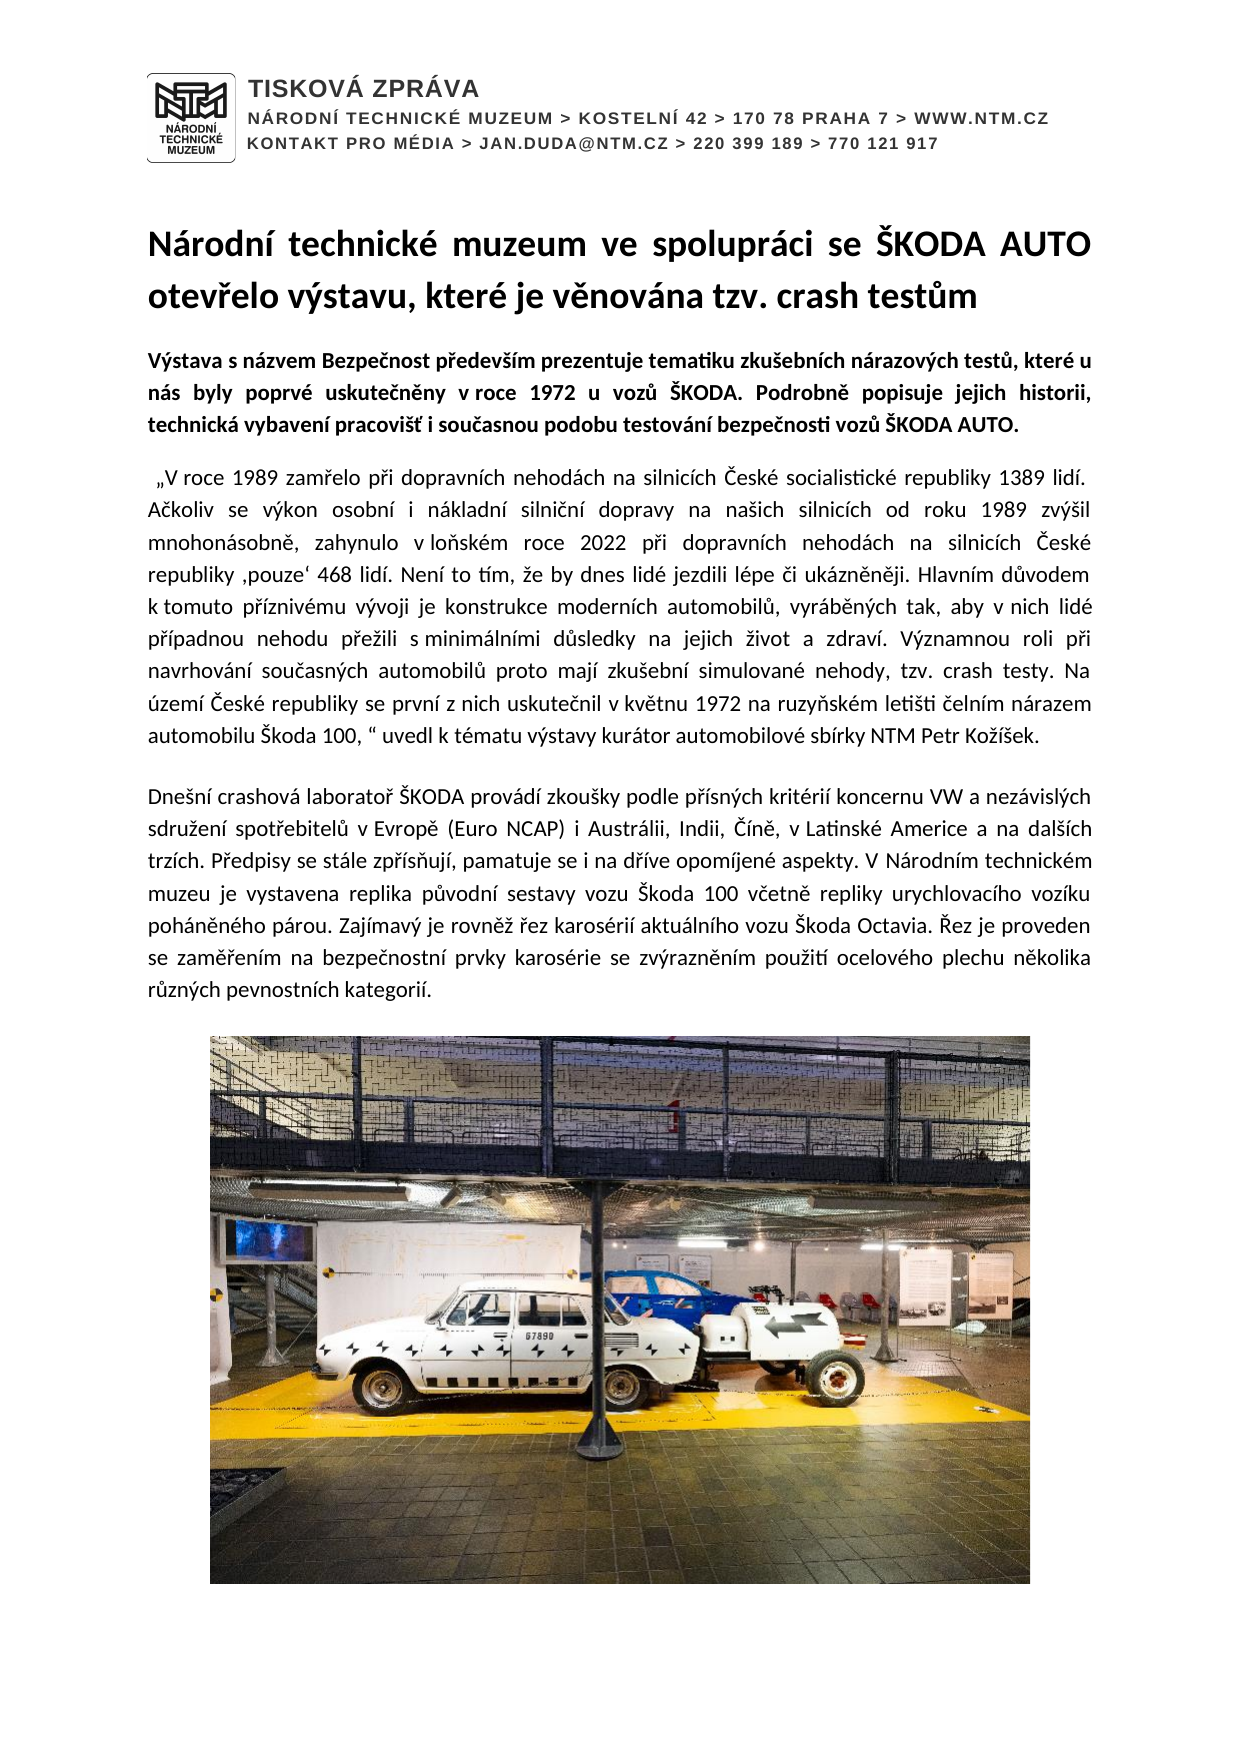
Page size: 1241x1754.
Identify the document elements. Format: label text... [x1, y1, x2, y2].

text Národní technické muzeum ve spolupráci se ŠKODA AUTO otevřelo výstavu, které je věnována tzv. crash testům [148, 220, 1093, 318]
picture [147, 73, 236, 163]
text Dnešní crashová laboratoř ŠKODA provádí zkoušky podle přísných kritérií koncernu VW a nezávislých sdružení spotřebitelů v Evropě (Euro NCAP) i Austrálii, Indii, Číně, v Latinské Americe a na dalších trzích. Předpisy se stále zpřísňují, pamatuje se i na dříve opomíjené aspekty. V Národním technickém muzeu je vystavena replika původní sestavy vozu Škoda 100 včetně repliky urychlovacího vozíku poháněného párou. Zajímavý je rovněž řez karosérií aktuálního vozu Škoda Octavia. Řez je proveden se zaměřením na bezpečnostní prvky karosérie se zvýrazněním použití ocelového plechu několika různých pevnostních kategorií. [148, 782, 1093, 1003]
text „V roce 1989 zamřelo při dopravních nehodách na silnicích České socialistické republiky 1389 lidí. Ačkoliv se výkon osobní i nákladní silniční dopravy na našich silnicích od roku 1989 zvýšil mnohonásobně, zahynulo v loňském roce 2022 při dopravních nehodách na silnicích České republiky ,pouze‘ 468 lidí. Není to tím, že by dnes lidé jezdili lépe či ukázněněji. Hlavním důvodem k tomuto příznivému vývoji je konstrukce moderních automobilů, vyráběných tak, aby v nich lidé případnou nehodu přežili s minimálními důsledky na jejich život a zdraví. Významnou roli při navrhování současných automobilů proto mají zkušební simulované nehody, tzv. crash testy. Na území České republiky se první z nich uskutečnil v květnu 1972 na ruzyňském letišti čelním nárazem automobilu Škoda 100, “ uvedl k tématu výstavy kurátor automobilové sbírky NTM Petr Kožíšek. [148, 463, 1093, 749]
picture [210, 1036, 1031, 1584]
text Výstava s názvem Bezpečnost především prezentuje tematiku zkušebních nárazových testů, které u nás byly poprvé uskutečněny v roce 1972 u vozů ŠKODA. Podrobně popisuje jejich historii, technická vybavení pracovišť i současnou podobu testování bezpečnosti vozů ŠKODA AUTO. [148, 346, 1093, 438]
